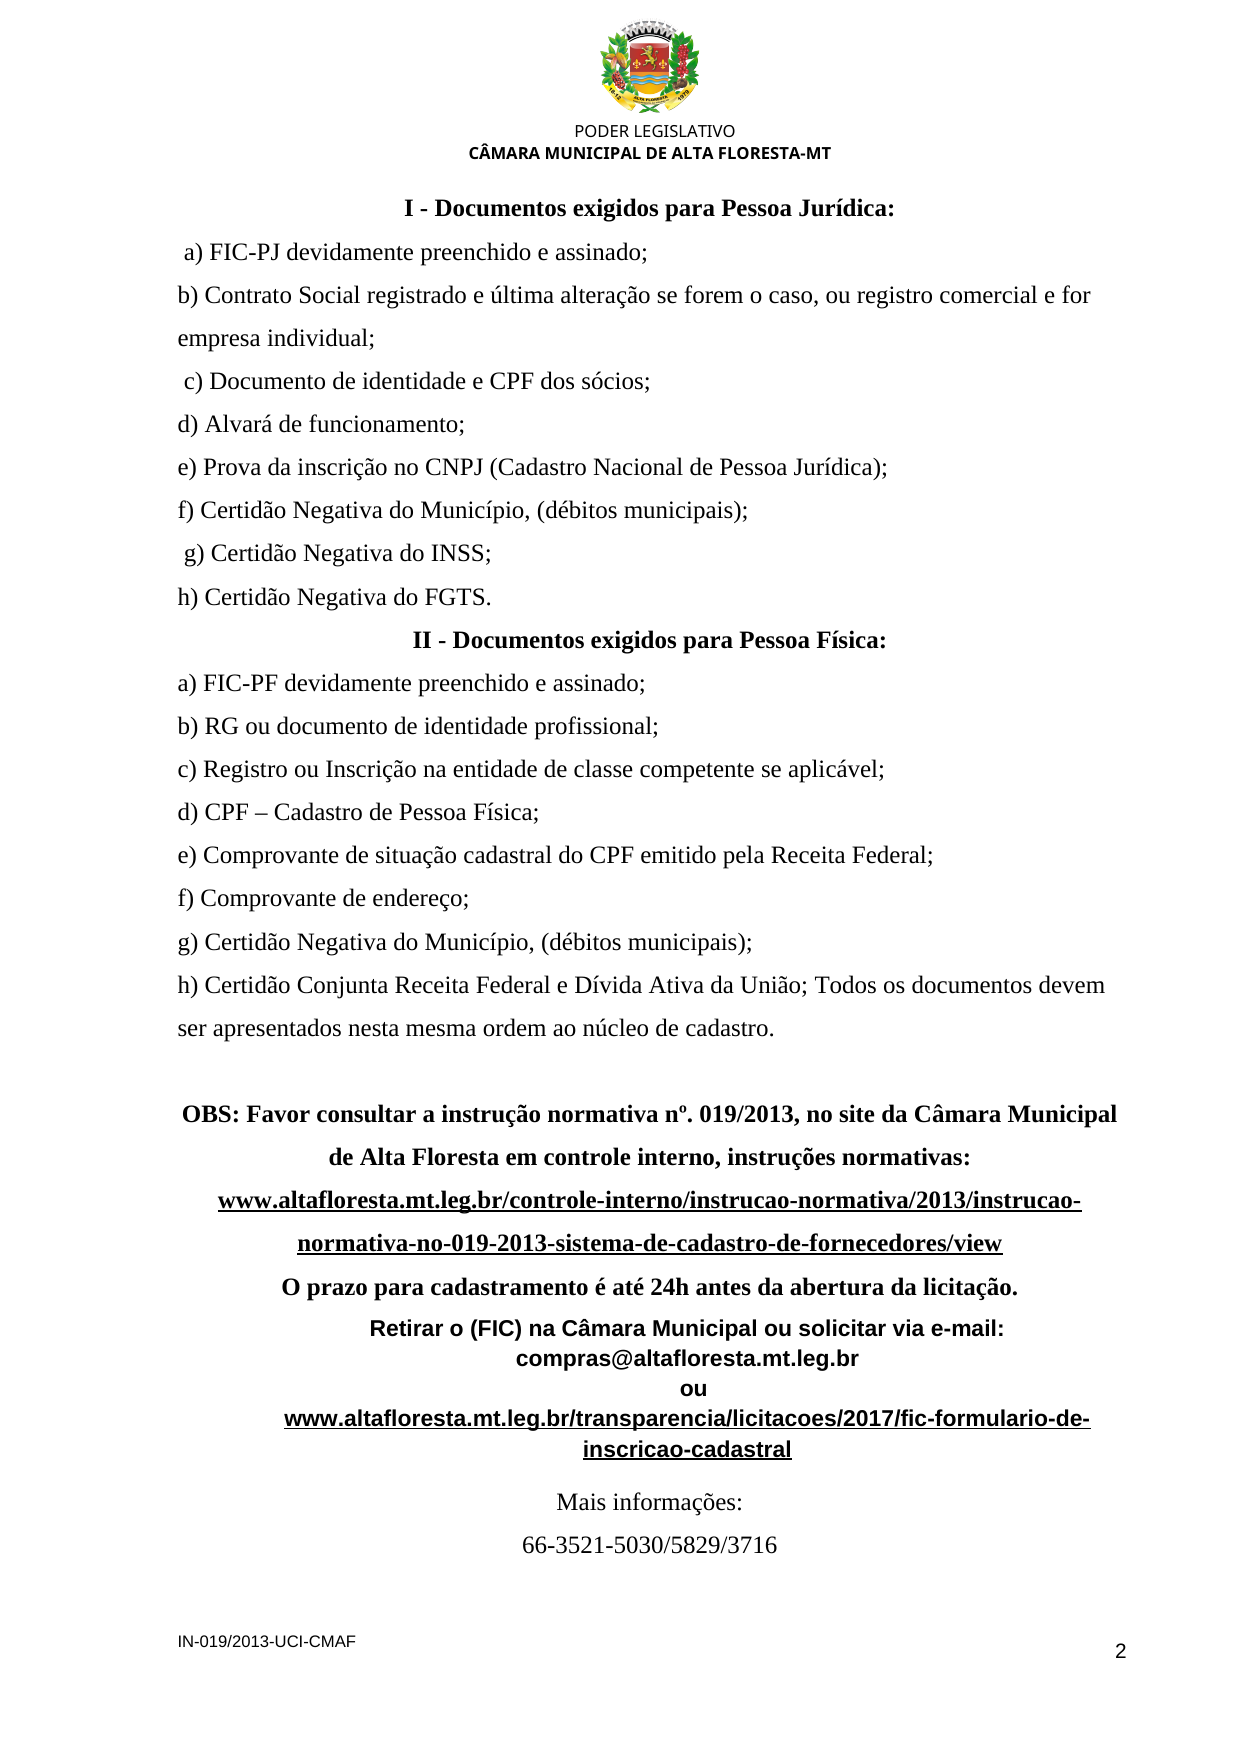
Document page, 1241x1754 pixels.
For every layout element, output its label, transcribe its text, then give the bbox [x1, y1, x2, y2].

text a) FIC-PF devidamente preenchido e assinado; [177, 668, 1122, 697]
list Retirar o (FIC) na Câmara Municipal ou solicitar via e-mail: compras@altafloresta.mt.leg.br [252, 1315, 1122, 1371]
picture [600, 17, 700, 113]
text f) Comprovante de endereço; [177, 883, 1122, 912]
text g) Certidão Negativa do Município, (débitos municipais); [177, 927, 1122, 955]
text I - Documentos exigidos para Pessoa Jurídica: [177, 193, 1122, 222]
text O prazo para cadastramento é até 24h antes da abertura da licitação. [177, 1272, 1122, 1300]
text d) CPF – Cadastro de Pessoa Física; [177, 797, 1122, 826]
text e) Comprovante de situação cadastral do CPF emitido pela Receita Federal; [177, 840, 1122, 869]
text d) Alvará de funcionamento; [177, 409, 1122, 438]
text h) Certidão Negativa do FGTS. [177, 582, 1122, 610]
list ou [252, 1375, 1122, 1401]
text OBS: Favor consultar a instrução normativa nº. 019/2013, no site da Câmara Municipal de Alta Floresta em controle interno, instruções normativas: www.altafloresta.mt.leg.br/controle-interno/instrucao-normativa/2013/instrucao-normativa-no-019-2013-sistema-de-cadastro-de-fornecedores/view [177, 1099, 1122, 1257]
text c) Registro ou Inscrição na entidade de classe competente se aplicável; [177, 754, 1122, 783]
text f) Certidão Negativa do Município, (débitos municipais); [177, 495, 1122, 524]
text 66-3521-5030/5829/3716 [177, 1530, 1122, 1558]
text g) Certidão Negativa do INSS; [177, 538, 1122, 567]
text h) Certidão Conjunta Receita Federal e Dívida Ativa da União; Todos os documentos devem ser apresentados nesta mesma ordem ao núcleo de cadastro. [177, 970, 1122, 1042]
text b) Contrato Social registrado e última alteração se forem o caso, ou registro comercial e for empresa individual; [177, 280, 1122, 352]
text e) Prova da inscrição no CNPJ (Cadastro Nacional de Pessoa Jurídica); [177, 452, 1122, 481]
text a) FIC-PJ devidamente preenchido e assinado; [177, 237, 1122, 265]
text II - Documentos exigidos para Pessoa Física: [177, 625, 1122, 653]
text c) Documento de identidade e CPF dos sócios; [177, 366, 1122, 395]
list www.altafloresta.mt.leg.br/transparencia/licitacoes/2017/fic-formulario-de-inscricao-cadastral [252, 1405, 1122, 1462]
text Mais informações: [177, 1487, 1122, 1515]
text b) RG ou documento de identidade profissional; [177, 711, 1122, 740]
